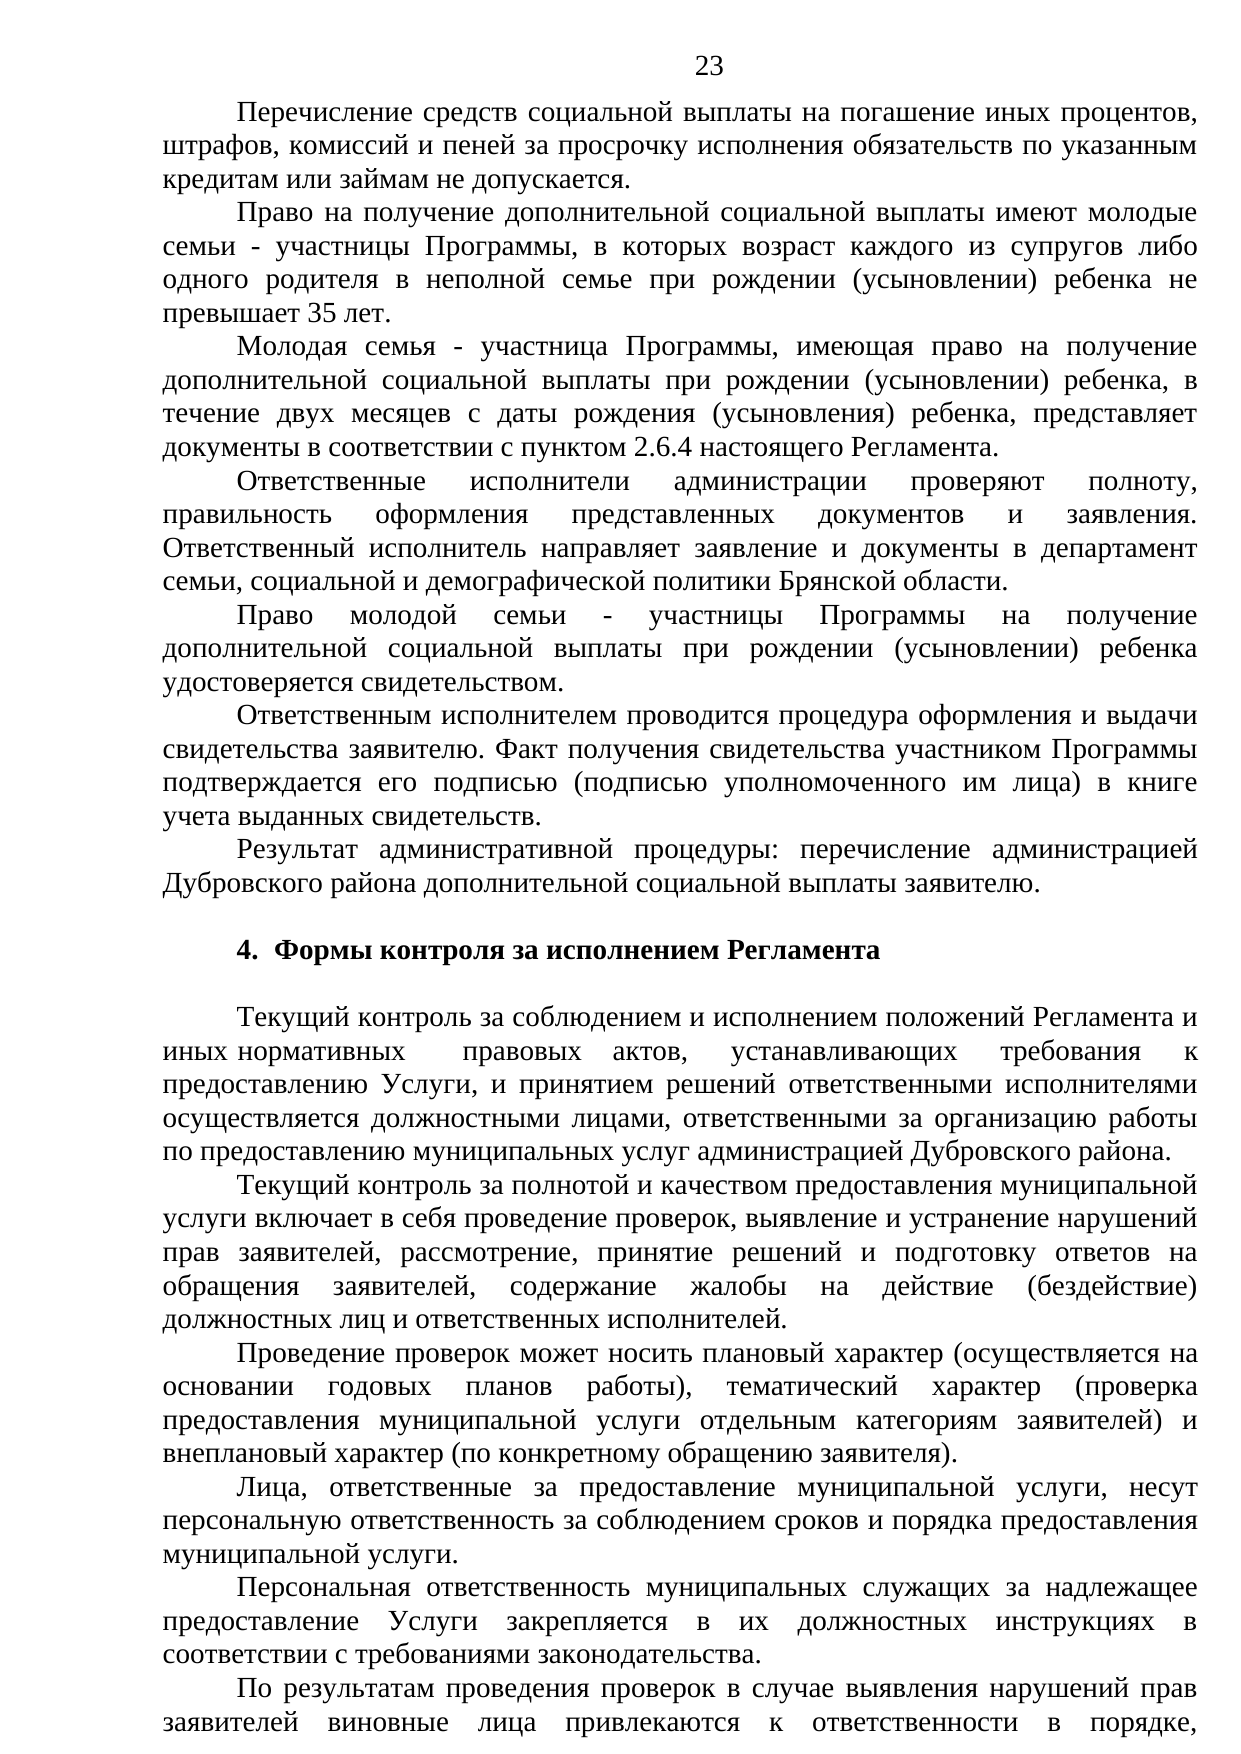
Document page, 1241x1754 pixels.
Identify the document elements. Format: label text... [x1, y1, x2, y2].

text Право молодой семьи - участницы Программы на получение дополнительной социальной выплаты при рождении (усыновлении) ребенка удостоверяется свидетельством. [162, 597, 1198, 697]
text Результат административной процедуры: перечисление администрацией Дубровского района дополнительной социальной выплаты заявителю. [162, 832, 1198, 899]
text Персональная ответственность муниципальных служащих за надлежащее предоставление Услуги закрепляется в их должностных инструкциях в соответствии с требованиями законодательства. [162, 1569, 1198, 1670]
text Право на получение дополнительной социальной выплаты имеют молодые семьи - участницы Программы, в которых возраст каждого из супругов либо одного родителя в неполной семье при рождении (усыновлении) ребенка не превышает 35 лет. [162, 194, 1198, 328]
text Ответственные исполнители администрации проверяют полноту, правильность оформления представленных документов и заявления. Ответственный исполнитель направляет заявление и документы в департамент семьи, социальной и демографической политики Брянской области. [162, 463, 1198, 597]
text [162, 1670, 1198, 1737]
text Проведение проверок может носить плановый характер (осуществляется на основании годовых планов работы), тематический характер (проверка предоставления муниципальной услуги отдельным категориям заявителей) и внеплановый характер (по конкретному обращению заявителя). [162, 1335, 1198, 1469]
text Ответственным исполнителем проводится процедура оформления и выдачи свидетельства заявителю. Факт получения свидетельства участником Программы подтверждается его подписью (подписью уполномоченного им лица) в книге учета выданных свидетельств. [162, 697, 1198, 832]
text Лица, ответственные за предоставление муниципальной услуги, несут персональную ответственность за соблюдением сроков и порядка предоставления муниципальной услуги. [162, 1469, 1198, 1569]
text Перечисление средств социальной выплаты на погашение иных процентов, штрафов, комиссий и пеней за просрочку исполнения обязательств по указанным кредитам или займам не допускается. [162, 94, 1198, 194]
text Текущий контроль за полнотой и качеством предоставления муниципальной услуги включает в себя проведение проверок, выявление и устранение нарушений прав заявителей, рассмотрение, принятие решений и подготовку ответов на обращения заявителей, содержание жалобы на действие (бездействие) должностных лиц и ответственных исполнителей. [162, 1167, 1198, 1335]
list Формы контроля за исполнением Регламента [236, 932, 1198, 966]
text Молодая семья - участница Программы, имеющая право на получение дополнительной социальной выплаты при рождении (усыновлении) ребенка, в течение двух месяцев с даты рождения (усыновления) ребенка, представляет документы в соответствии с пунктом 2.6.4 настоящего Регламента. [162, 328, 1198, 463]
text Текущий контроль за соблюдением и исполнением положений Регламента и иных нормативных правовых актов, устанавливающих требования к предоставлению Услуги, и принятием решений ответственными исполнителями осуществляется должностными лицами, ответственными за организацию работы по предоставлению муниципальных услуг администрацией Дубровского района. [162, 999, 1198, 1167]
